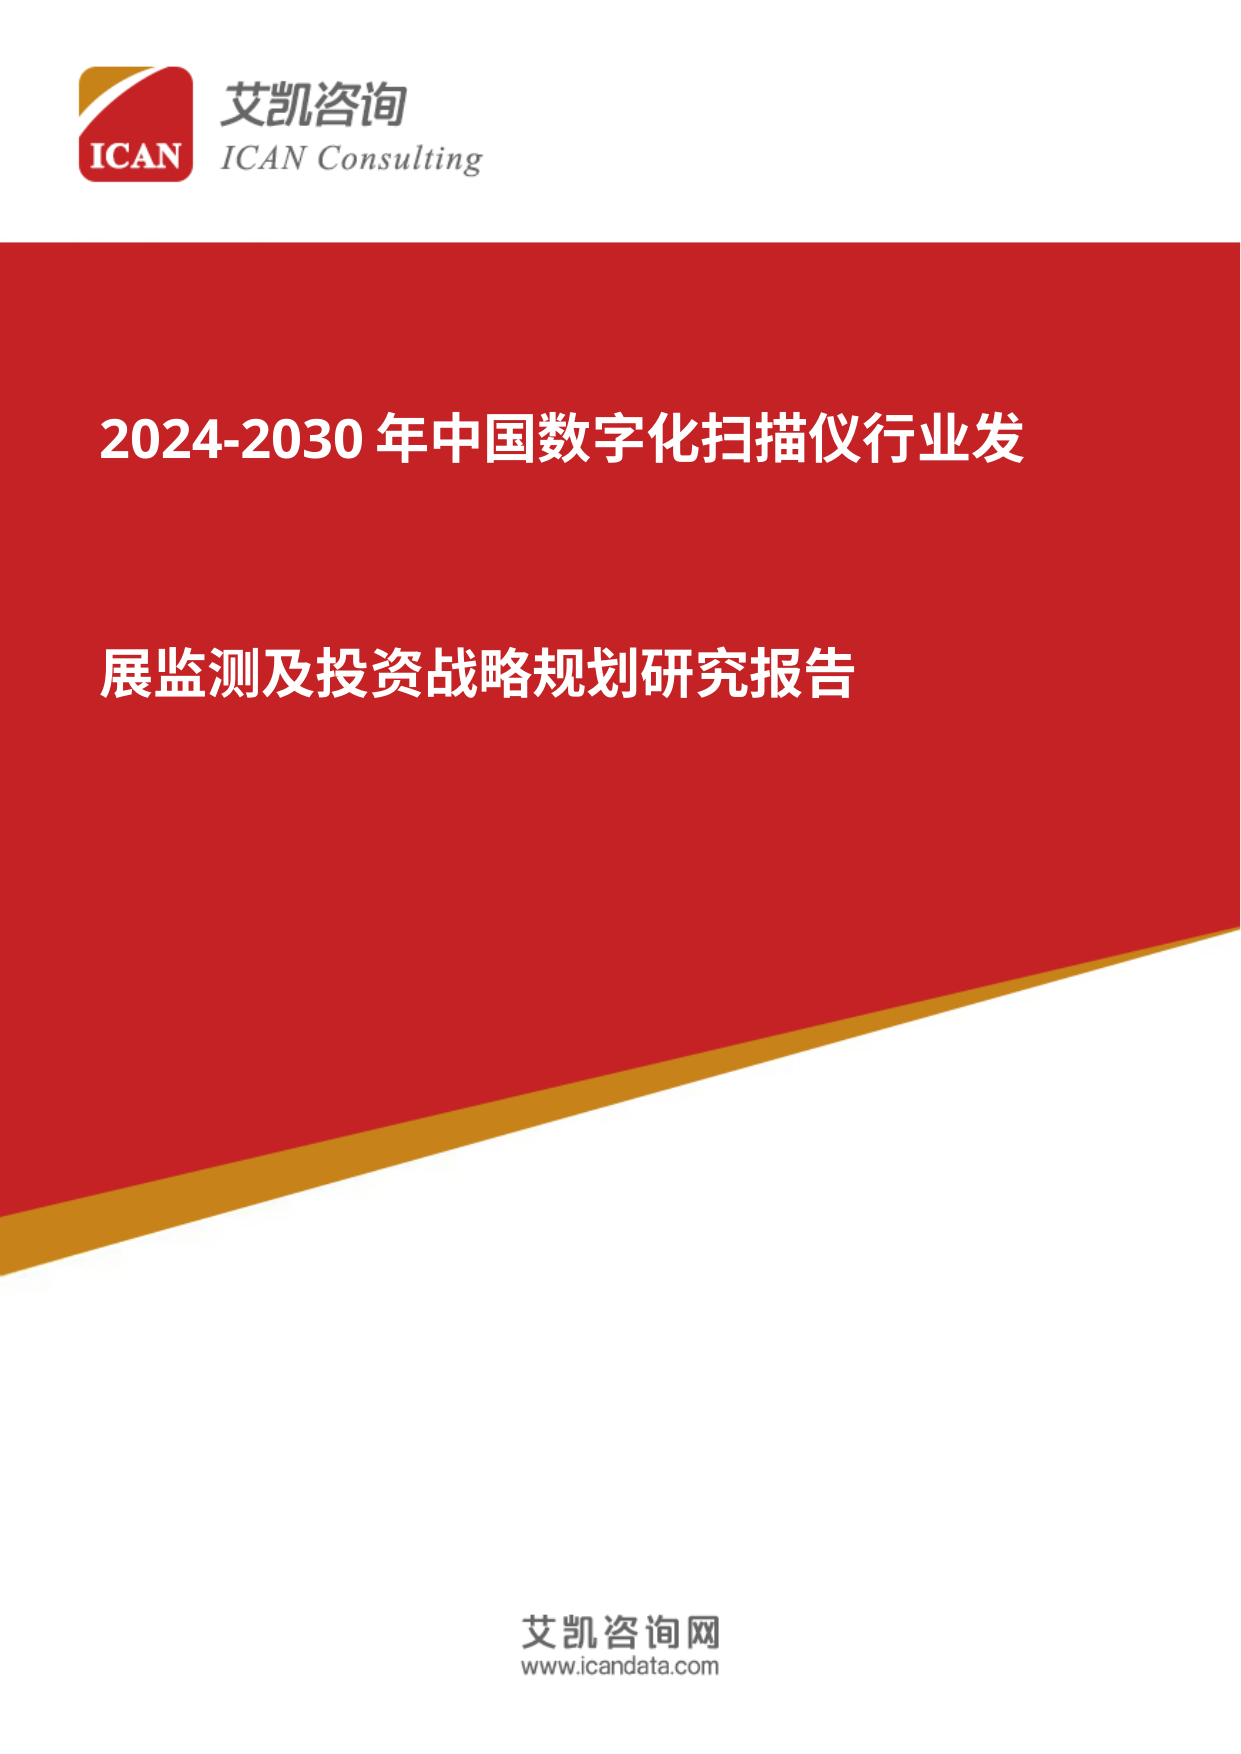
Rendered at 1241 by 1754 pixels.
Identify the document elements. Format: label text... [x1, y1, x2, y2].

picture [0, 5, 1241, 1754]
subtitle 2024-2030年中国数字化扫描仪行业发展监测及投资战略规划研究报告 [99, 386, 1053, 718]
